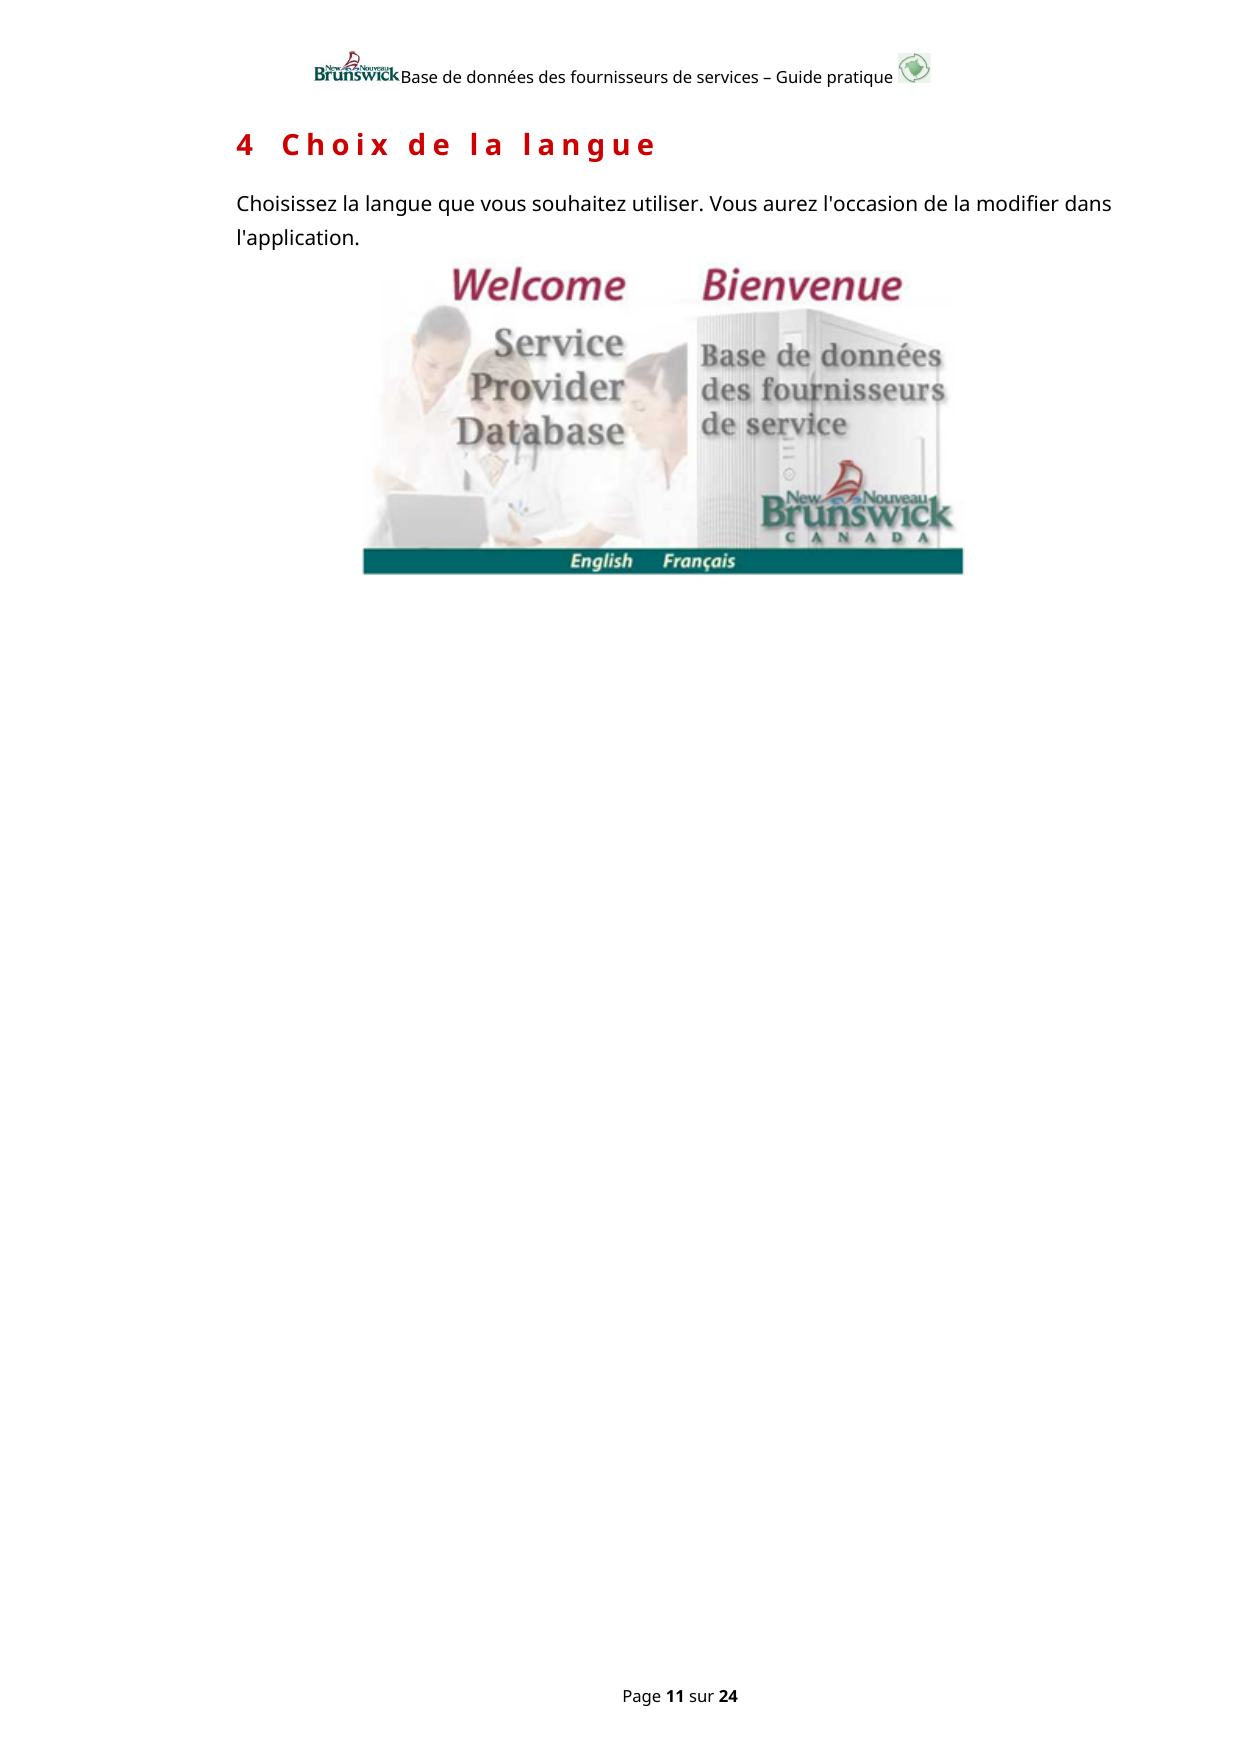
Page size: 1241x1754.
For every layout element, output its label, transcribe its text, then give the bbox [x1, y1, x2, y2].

subtitle Choix de la langue [236, 124, 1122, 164]
picture [236, 257, 1085, 708]
picture [897, 53, 931, 83]
picture [309, 50, 401, 83]
